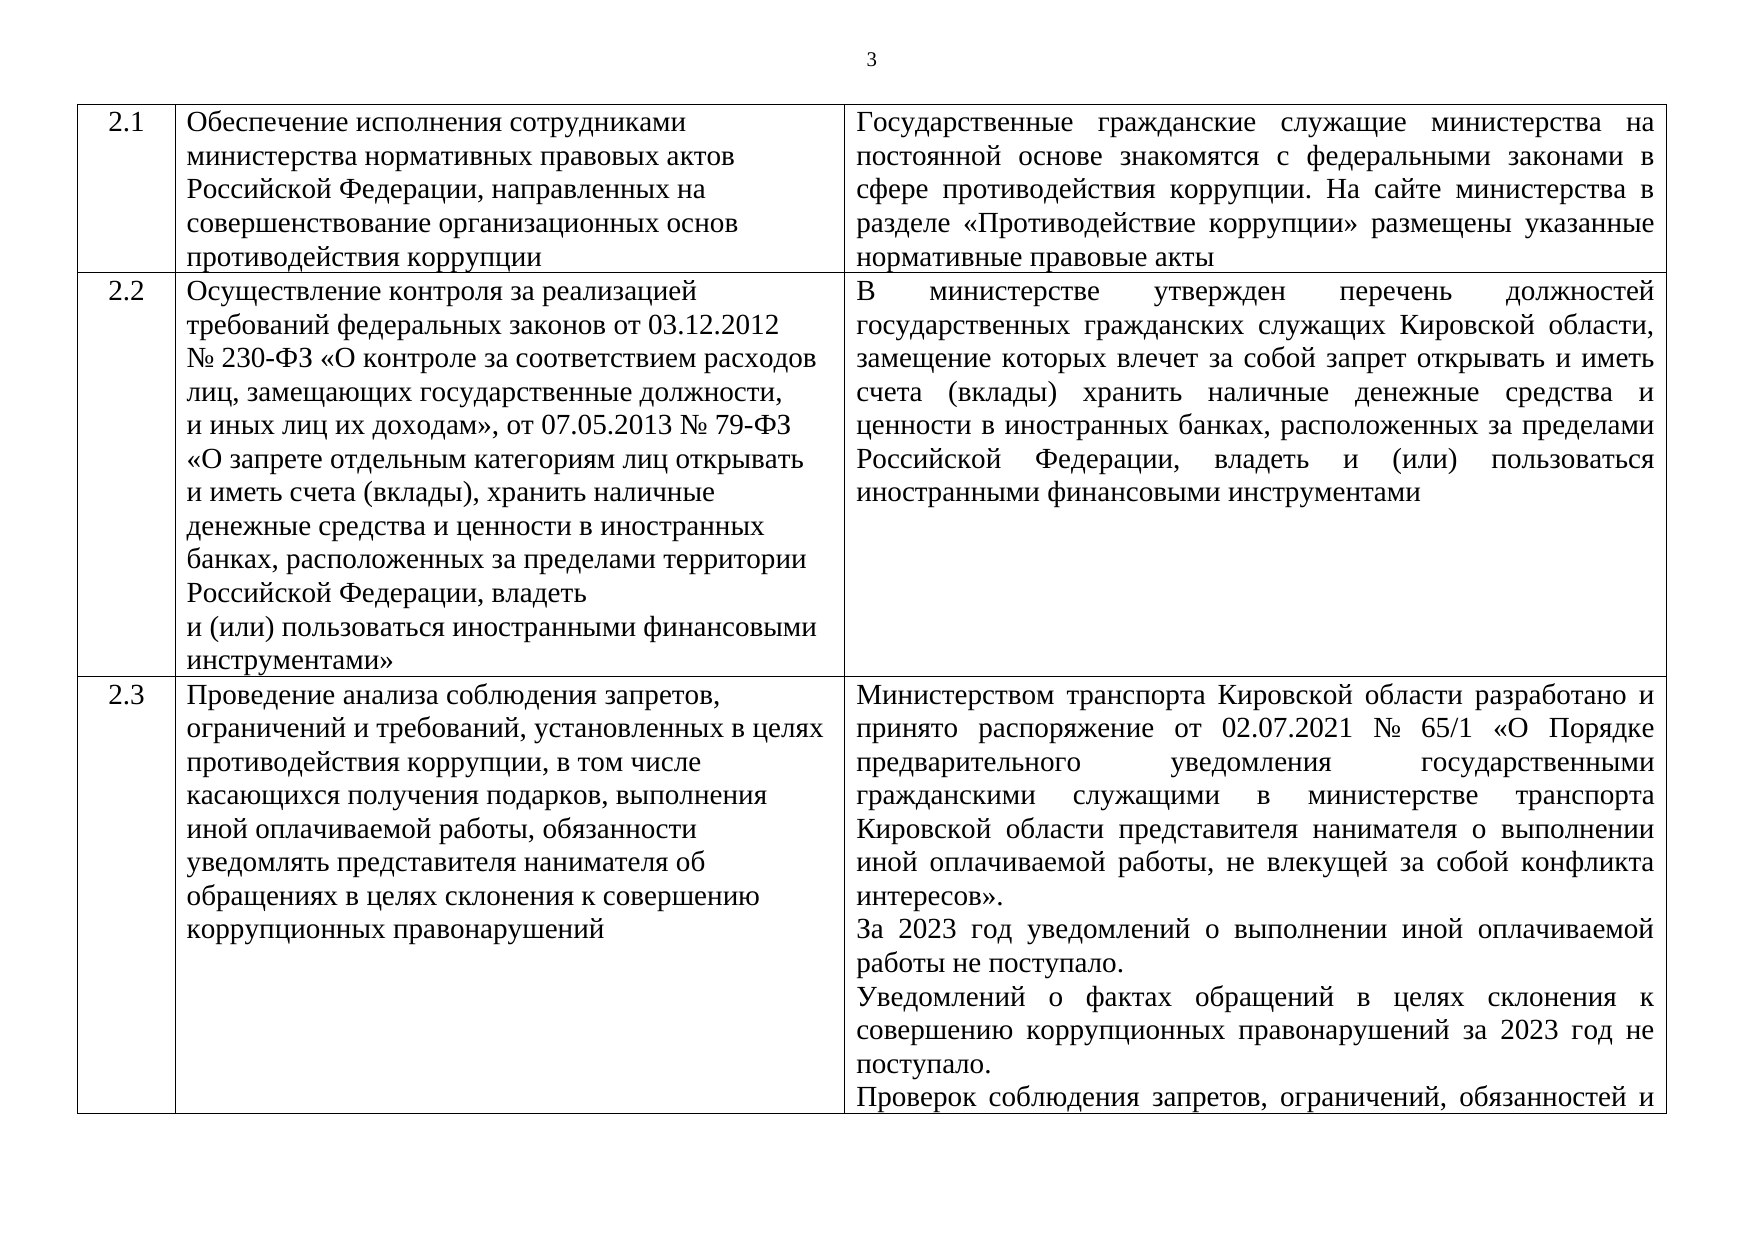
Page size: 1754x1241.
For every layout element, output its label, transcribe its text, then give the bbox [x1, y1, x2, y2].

table_cell В министерстве утвержден перечень должностей государственных гражданских служащих Кировской области, замещение которых влечет за собой запрет открывать и иметь счета (вклады) хранить наличные денежные средства и ценности в иностранных банках, расположенных за пределами Российской Федерации, владеть и (или) пользоваться иностранными финансовыми инструментами [845, 273, 1666, 676]
table_cell Государственные гражданские служащие министерства на постоянной основе знакомятся с федеральными законами в сфере противодействия коррупции. На сайте министерства в разделе «Противодействие коррупции» размещены указанные нормативные правовые акты [845, 105, 1666, 272]
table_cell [845, 677, 1666, 1113]
table_cell 2.1 [78, 105, 175, 272]
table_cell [176, 677, 844, 1113]
table_cell Обеспечение исполнения сотрудниками министерства нормативных правовых актов Российской Федерации, направленных на совершенствование организационных основ противодействия коррупции [176, 105, 844, 272]
table_cell 2.2 [78, 273, 175, 676]
table_cell Осуществление контроля за реализацией требований федеральных законов от 03.12.2012 № 230-ФЗ «О контроле за соответствием расходов лиц, замещающих государственные должности, и иных лиц их доходам», от 07.05.2013 № 79-ФЗ «О запрете отдельным категориям лиц открывать и иметь счета (вклады), хранить наличные денежные средства и ценности в иностранных банках, расположенных за пределами территории Российской Федерации, владеть и (или) пользоваться иностранными финансовыми инструментами» [176, 273, 844, 676]
table_cell 2.3 [78, 677, 175, 1113]
